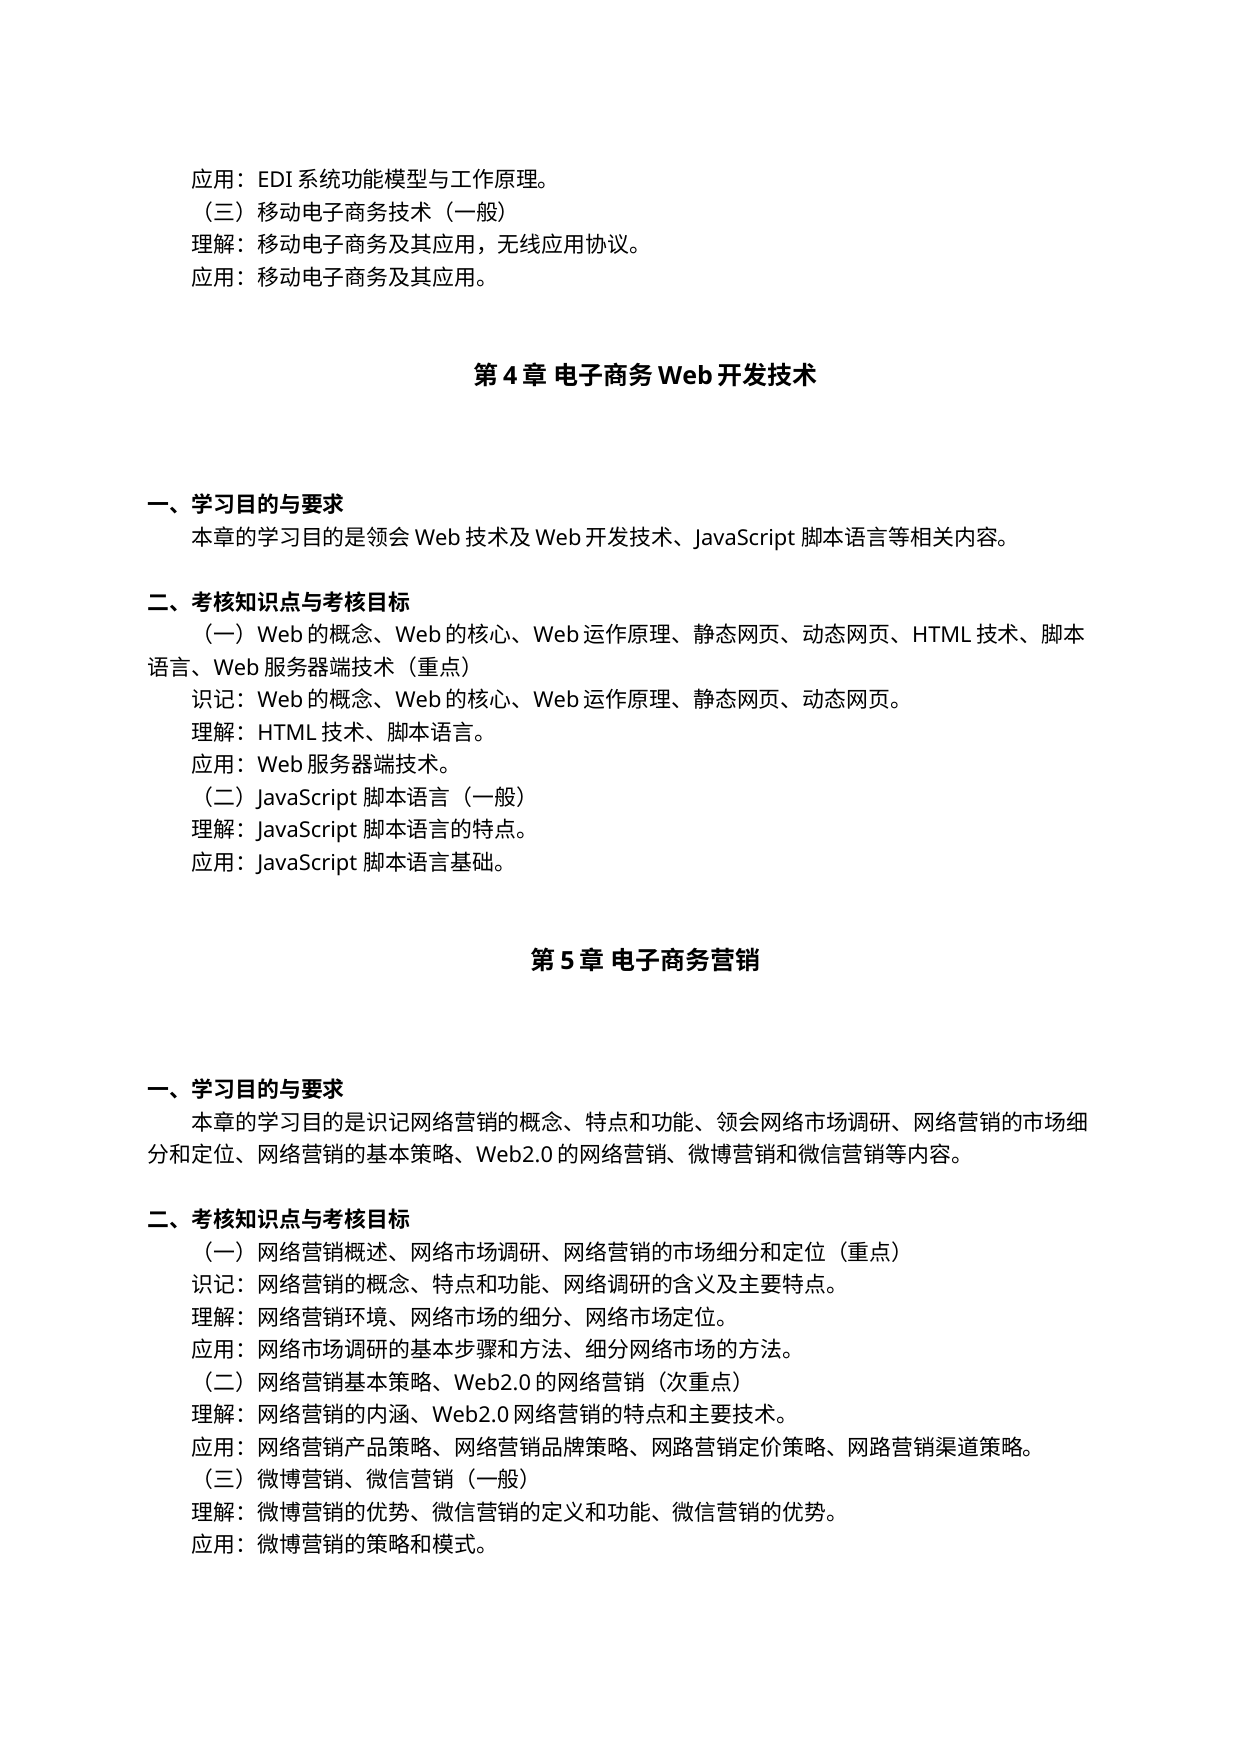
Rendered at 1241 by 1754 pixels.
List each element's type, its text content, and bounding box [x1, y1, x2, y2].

text （三）微博营销、微信营销（一般） [148, 1462, 1092, 1494]
text 理解：微博营销的优势、微信营销的定义和功能、微信营销的优势。 [148, 1494, 1092, 1527]
text （二）JavaScript 脚本语言（一般） [148, 779, 1092, 812]
text 理解：移动电子商务及其应用，无线应用协议。 [148, 227, 1092, 259]
text （一）Web的概念、Web的核心、Web运作原理、静态网页、动态网页、HTML技术、脚本语言、Web服务器端技术（重点） [148, 617, 1092, 682]
text 理解：网络营销环境、网络市场的细分、网络市场定位。 [148, 1299, 1092, 1332]
text 理解：JavaScript 脚本语言的特点。 [148, 812, 1092, 844]
text 应用：Web服务器端技术。 [148, 747, 1092, 779]
text 应用：JavaScript 脚本语言基础。 [148, 844, 1092, 877]
text 识记：Web的概念、Web的核心、Web运作原理、静态网页、动态网页。 [148, 682, 1092, 714]
text 二、考核知识点与考核目标 [148, 1202, 1092, 1234]
text 本章的学习目的是领会Web技术及Web开发技术、JavaScript 脚本语言等相关内容。 [148, 519, 1092, 552]
text （三）移动电子商务技术（一般） [148, 194, 1092, 227]
text 第5章 电子商务营销 [148, 926, 1092, 991]
text 应用：EDI系统功能模型与工作原理。 [148, 162, 1092, 194]
text 二、考核知识点与考核目标 [148, 584, 1092, 617]
text 一、学习目的与要求 [148, 1072, 1092, 1104]
text 理解：网络营销的内涵、Web2.0网络营销的特点和主要技术。 [148, 1397, 1092, 1429]
text （一）网络营销概述、网络市场调研、网络营销的市场细分和定位（重点） [148, 1234, 1092, 1267]
text （二）网络营销基本策略、Web2.0的网络营销（次重点） [148, 1364, 1092, 1397]
text 第4章 电子商务Web开发技术 [148, 341, 1092, 406]
text 一、学习目的与要求 [148, 487, 1092, 519]
text 应用：移动电子商务及其应用。 [148, 259, 1092, 292]
text 识记：网络营销的概念、特点和功能、网络调研的含义及主要特点。 [148, 1267, 1092, 1299]
text 本章的学习目的是识记网络营销的概念、特点和功能、领会网络市场调研、网络营销的市场细分和定位、网络营销的基本策略、Web2.0的网络营销、微博营销和微信营销等内容。 [148, 1104, 1092, 1169]
text 应用：微博营销的策略和模式。 [148, 1527, 1092, 1559]
text 理解：HTML技术、脚本语言。 [148, 714, 1092, 747]
text 应用：网络营销产品策略、网络营销品牌策略、网路营销定价策略、网路营销渠道策略。 [148, 1429, 1092, 1462]
text 应用：网络市场调研的基本步骤和方法、细分网络市场的方法。 [148, 1332, 1092, 1364]
